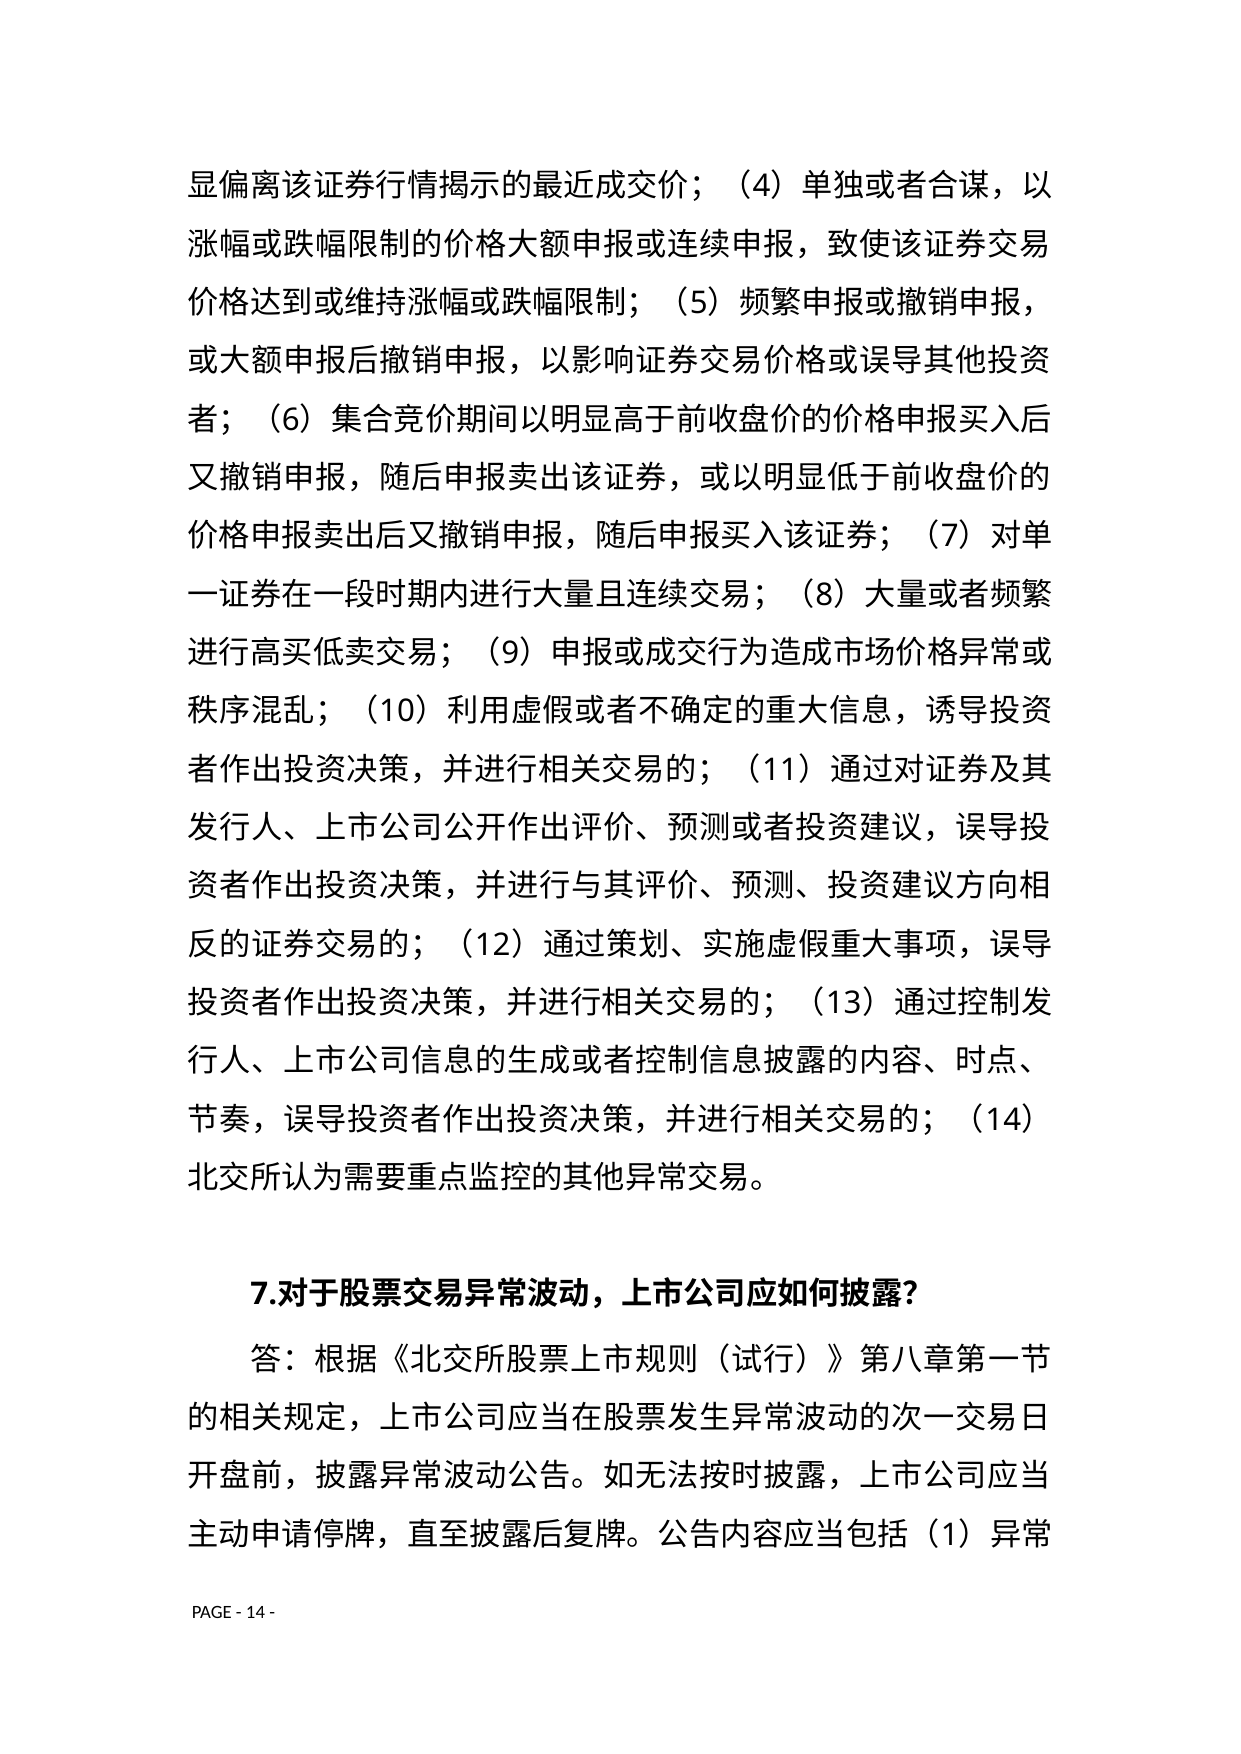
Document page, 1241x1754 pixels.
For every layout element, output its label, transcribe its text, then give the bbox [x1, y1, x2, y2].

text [187, 150, 1053, 1200]
text 7.对于股票交易异常波动，上市公司应如何披露？ [187, 1258, 1053, 1323]
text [187, 1323, 1053, 1557]
